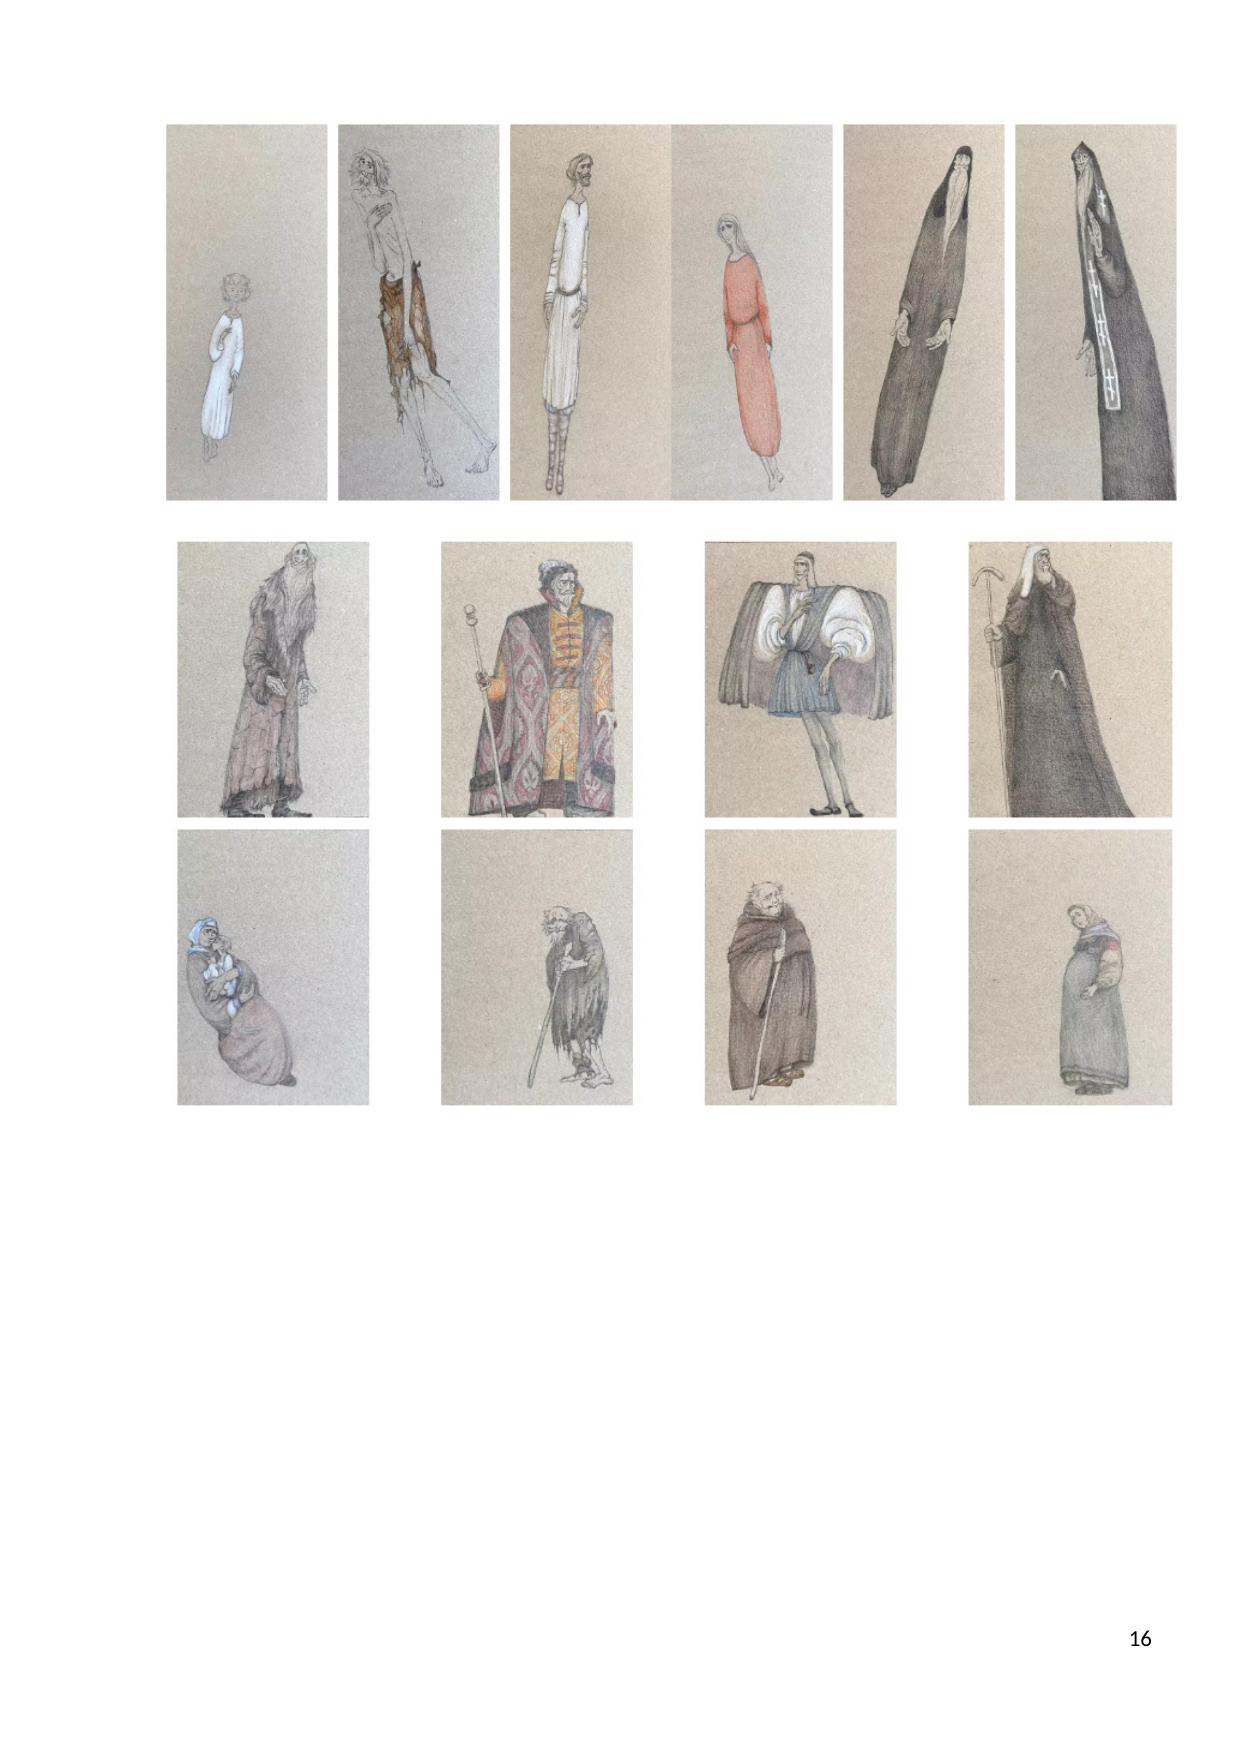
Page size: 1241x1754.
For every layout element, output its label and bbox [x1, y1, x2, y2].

picture [162, 118, 1182, 507]
picture [162, 531, 1182, 1115]
